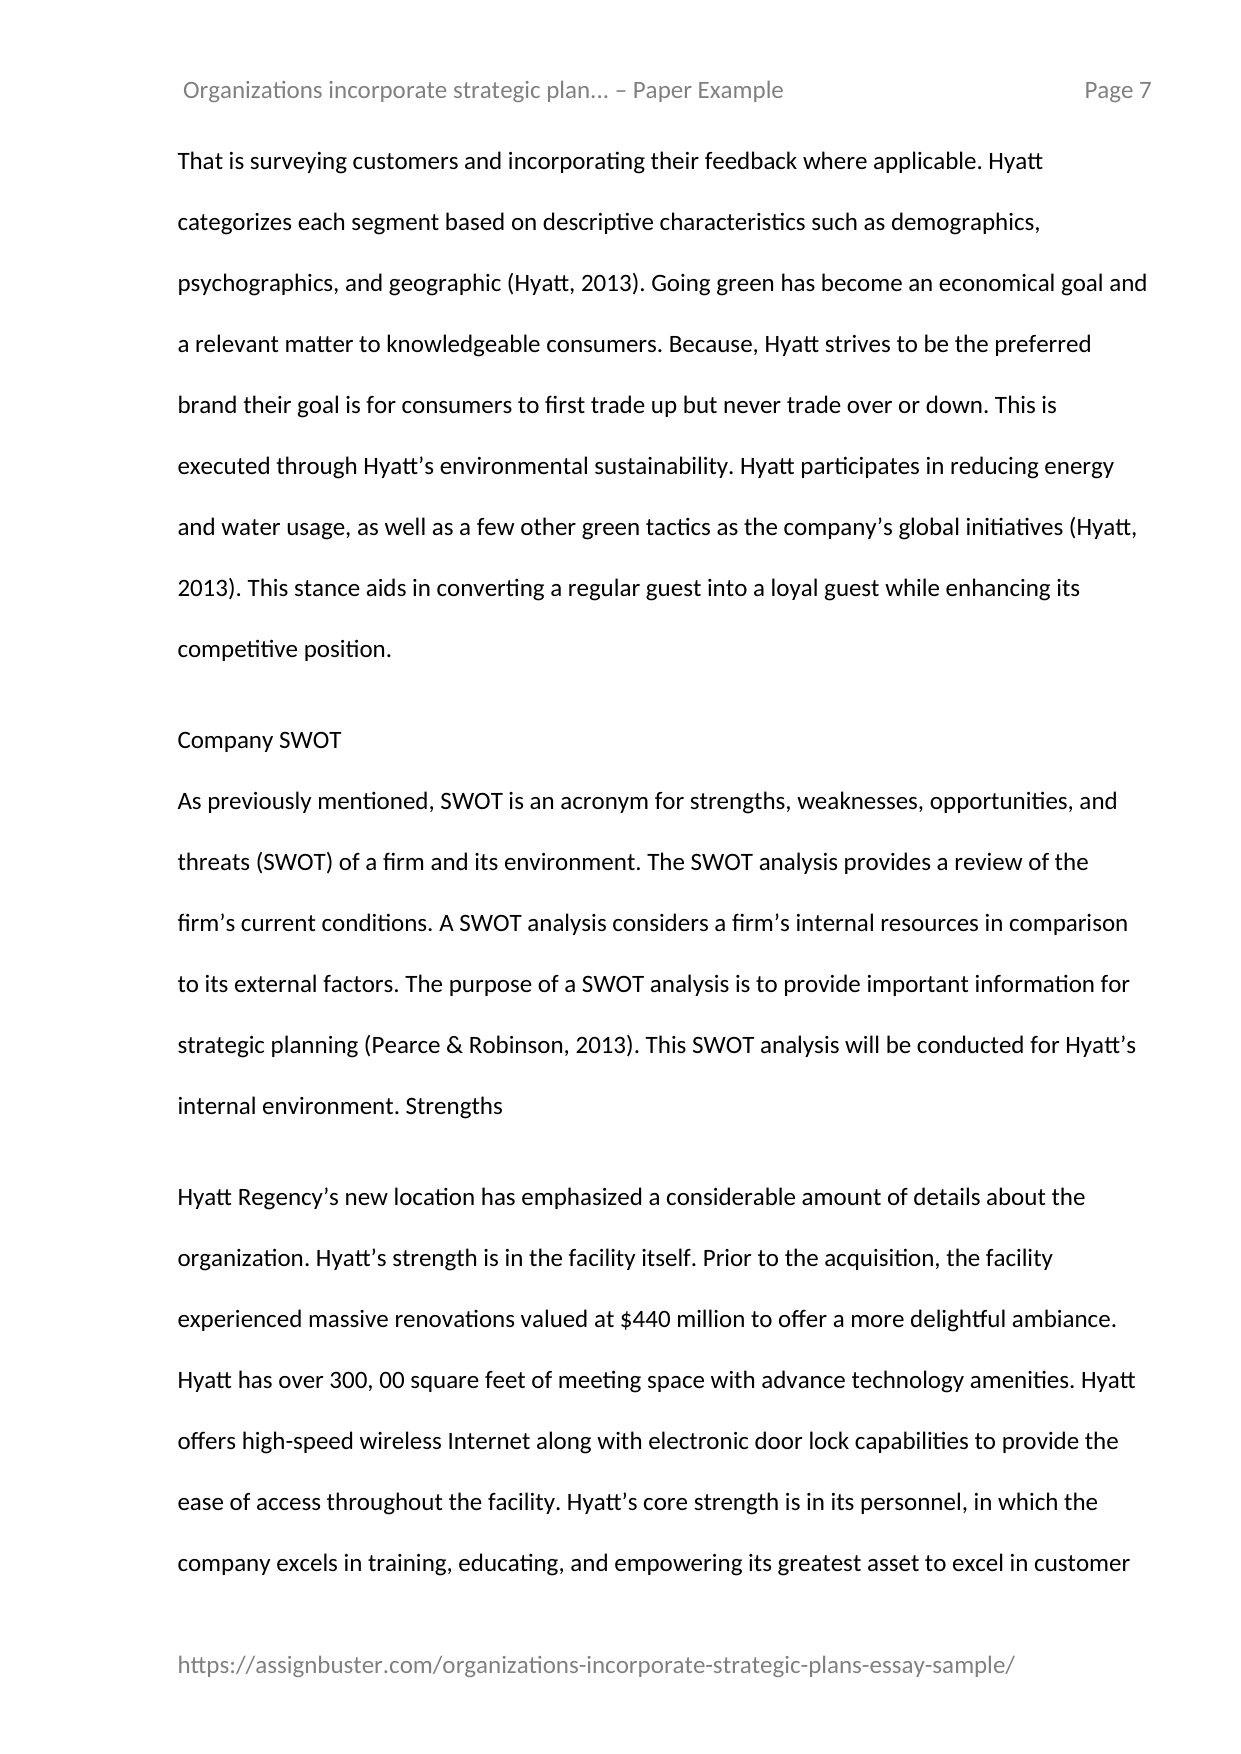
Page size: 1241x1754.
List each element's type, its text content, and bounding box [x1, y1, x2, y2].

text That is surveying customers and incorporating their feedback where applicable. Hyatt categorizes each segment based on descriptive characteristics such as demographics, psychographics, and geographic (Hyatt, 2013). Going green has become an economical goal and a relevant matter to knowledgeable consumers. Because, Hyatt strives to be the preferred brand their goal is for consumers to first trade up but never trade over or down. This is executed through Hyatt’s environmental sustainability. Hyatt participates in reducing energy and water usage, as well as a few other green tactics as the company’s global initiatives (Hyatt, 2013). This stance aids in converting a regular guest into a loyal guest while enhancing its competitive position. [177, 145, 1152, 664]
text Company SWOT As previously mentioned, SWOT is an acronym for strengths, weaknesses, opportunities, and threats (SWOT) of a firm and its environment. The SWOT analysis provides a review of the firm’s current conditions. A SWOT analysis considers a firm’s internal resources in comparison to its external factors. The purpose of a SWOT analysis is to provide important information for strategic planning (Pearce & Robinson, 2013). This SWOT analysis will be conducted for Hyatt’s internal environment. Strengths [177, 724, 1152, 1121]
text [177, 1181, 1152, 1577]
